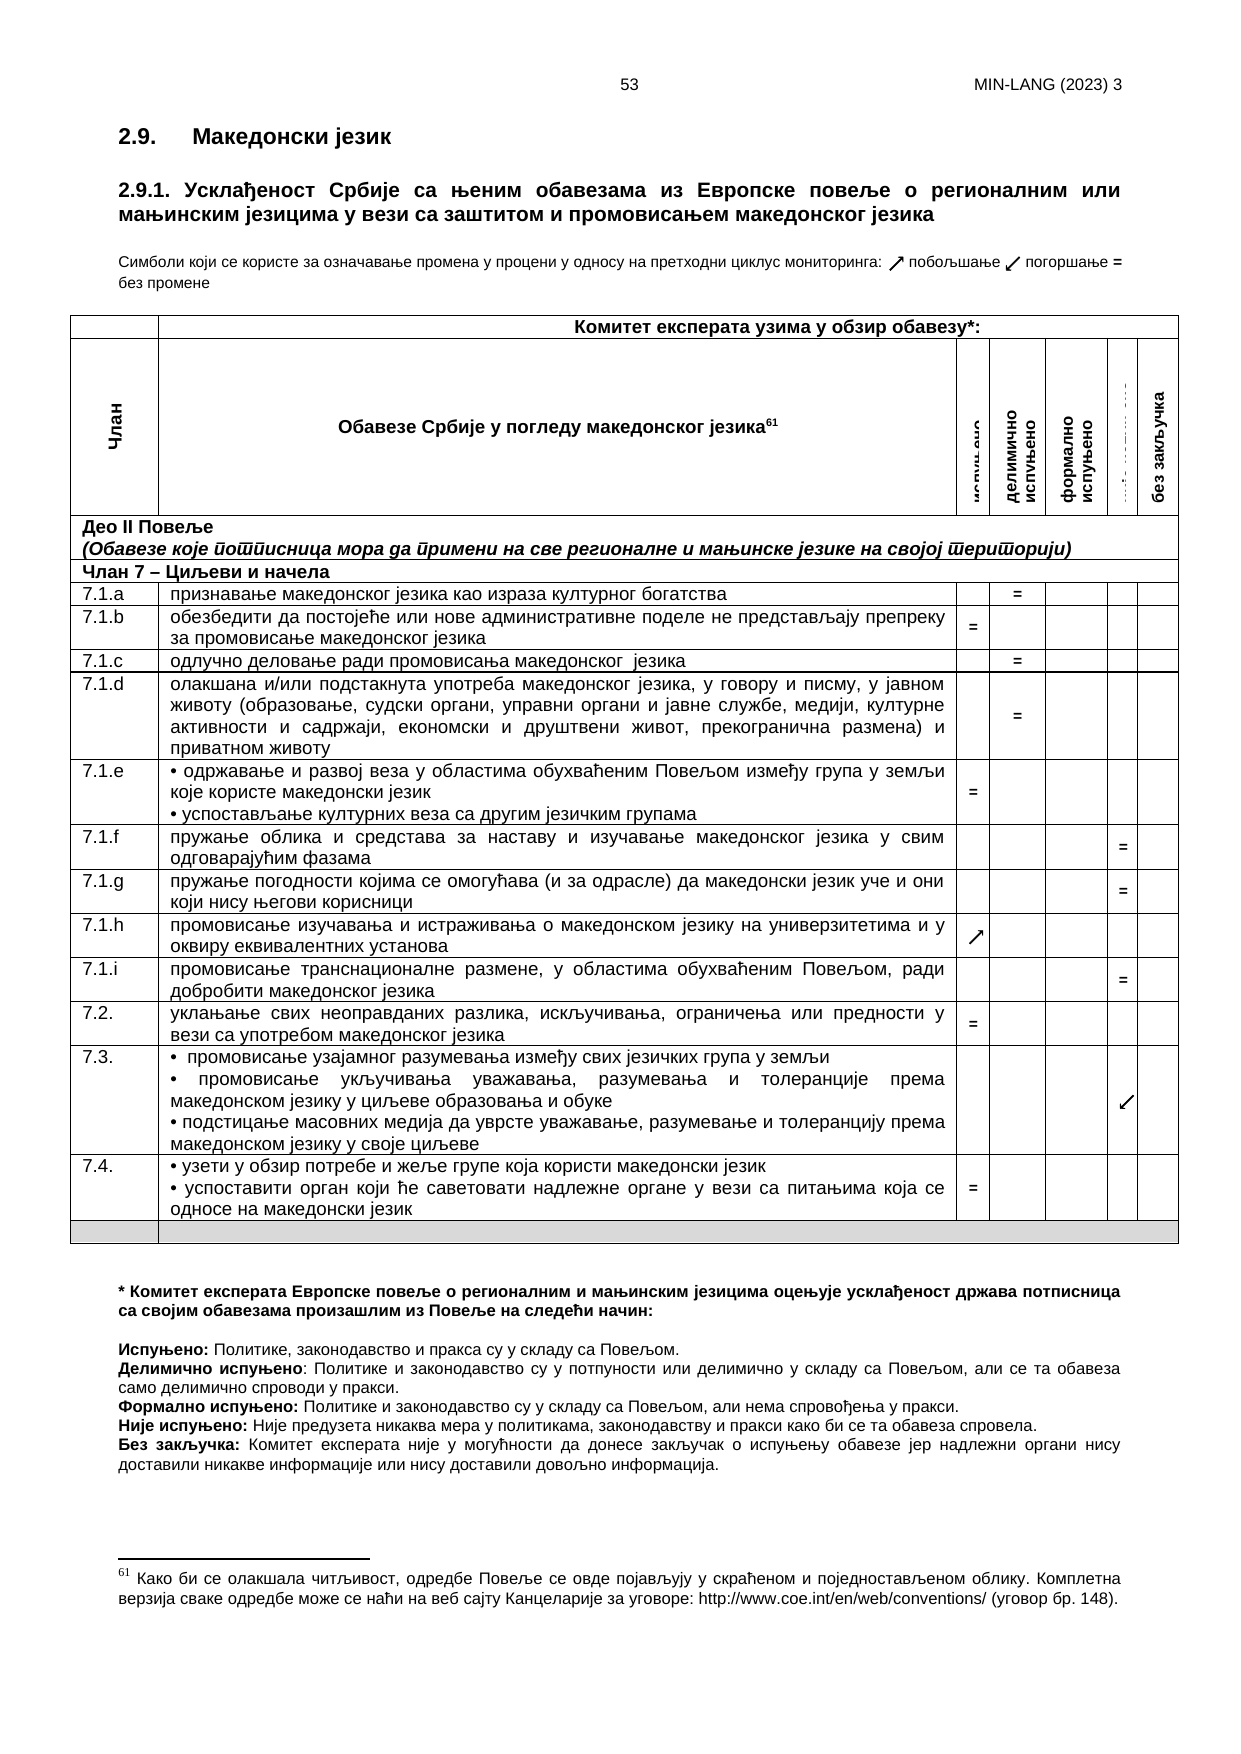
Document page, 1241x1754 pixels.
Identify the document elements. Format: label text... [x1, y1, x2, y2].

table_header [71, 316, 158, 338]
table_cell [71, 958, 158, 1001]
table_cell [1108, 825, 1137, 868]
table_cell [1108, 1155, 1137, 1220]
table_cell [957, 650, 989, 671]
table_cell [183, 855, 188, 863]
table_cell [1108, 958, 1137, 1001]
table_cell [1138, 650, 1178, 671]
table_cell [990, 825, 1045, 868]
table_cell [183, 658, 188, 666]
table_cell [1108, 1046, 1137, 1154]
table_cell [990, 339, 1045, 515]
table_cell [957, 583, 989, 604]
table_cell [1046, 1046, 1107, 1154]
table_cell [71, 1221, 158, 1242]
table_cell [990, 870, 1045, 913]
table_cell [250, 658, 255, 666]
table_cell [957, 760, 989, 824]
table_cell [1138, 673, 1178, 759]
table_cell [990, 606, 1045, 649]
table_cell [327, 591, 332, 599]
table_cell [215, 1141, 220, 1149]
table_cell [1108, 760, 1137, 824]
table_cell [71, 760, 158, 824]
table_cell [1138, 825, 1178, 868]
text * Комитет експерата Европске повеље о регионалним и мањинским језицима оцењује усклађеност држава потписница са својим обавезама произашлим из Повеље на следећи начин: [118, 1282, 1122, 1320]
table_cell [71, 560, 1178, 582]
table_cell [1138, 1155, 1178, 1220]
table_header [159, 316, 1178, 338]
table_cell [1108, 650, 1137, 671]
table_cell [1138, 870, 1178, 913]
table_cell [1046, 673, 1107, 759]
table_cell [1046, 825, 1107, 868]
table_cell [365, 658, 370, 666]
text Симболи који се користе за означавање промена у процени у односу на претходни циклус мониторинга: ↗ побољшање ↙ погоршање = без промене [118, 252, 1122, 292]
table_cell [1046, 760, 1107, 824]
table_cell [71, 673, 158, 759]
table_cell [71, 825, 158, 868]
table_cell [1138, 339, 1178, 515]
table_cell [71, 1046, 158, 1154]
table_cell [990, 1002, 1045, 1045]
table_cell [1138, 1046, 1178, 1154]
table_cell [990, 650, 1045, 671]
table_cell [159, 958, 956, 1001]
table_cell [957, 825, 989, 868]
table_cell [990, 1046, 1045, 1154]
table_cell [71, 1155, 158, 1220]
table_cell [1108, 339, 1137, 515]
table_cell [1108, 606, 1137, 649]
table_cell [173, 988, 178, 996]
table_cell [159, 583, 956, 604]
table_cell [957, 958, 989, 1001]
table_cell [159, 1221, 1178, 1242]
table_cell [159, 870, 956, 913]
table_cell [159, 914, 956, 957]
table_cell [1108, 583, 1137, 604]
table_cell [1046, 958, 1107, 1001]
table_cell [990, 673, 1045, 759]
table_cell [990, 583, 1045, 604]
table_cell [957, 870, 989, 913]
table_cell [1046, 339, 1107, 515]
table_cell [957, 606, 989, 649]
text Делимично испуњено: Политике и законодавство су у потпуности или делимично у складу са Повељом, али се та обавеза само делимично спроводи у пракси. [118, 1358, 1122, 1397]
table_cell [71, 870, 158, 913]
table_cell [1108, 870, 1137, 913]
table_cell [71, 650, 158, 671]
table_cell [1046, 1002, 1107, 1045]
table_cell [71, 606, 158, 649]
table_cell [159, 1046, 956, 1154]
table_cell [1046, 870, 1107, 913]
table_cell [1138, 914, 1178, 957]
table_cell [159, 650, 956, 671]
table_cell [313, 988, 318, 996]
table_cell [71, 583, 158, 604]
text Формално испуњено: Политике и законодавство су у складу са Повељом, али нема спровођења у пракси. [118, 1397, 1122, 1416]
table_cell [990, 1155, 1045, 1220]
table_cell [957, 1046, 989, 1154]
text Испуњено: Политике, законодавство и пракса су у складу са Повељом. [118, 1339, 1122, 1358]
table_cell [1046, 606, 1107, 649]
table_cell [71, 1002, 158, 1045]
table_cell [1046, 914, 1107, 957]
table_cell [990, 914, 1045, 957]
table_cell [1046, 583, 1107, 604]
text Без закључка: Комитет експерата није у могућности да донесе закључак о испуњењу обавезе јер надлежни органи нису доставили никакве информације или нису доставили довољно информација. [118, 1435, 1122, 1473]
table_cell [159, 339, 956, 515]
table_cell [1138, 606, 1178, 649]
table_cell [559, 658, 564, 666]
text 2.9.1. Усклађеност Србије са њеним обавезама из Европске повеље о регионалним или мањинским језицима у вези са заштитом и промовисањем македонског језика [118, 178, 1122, 226]
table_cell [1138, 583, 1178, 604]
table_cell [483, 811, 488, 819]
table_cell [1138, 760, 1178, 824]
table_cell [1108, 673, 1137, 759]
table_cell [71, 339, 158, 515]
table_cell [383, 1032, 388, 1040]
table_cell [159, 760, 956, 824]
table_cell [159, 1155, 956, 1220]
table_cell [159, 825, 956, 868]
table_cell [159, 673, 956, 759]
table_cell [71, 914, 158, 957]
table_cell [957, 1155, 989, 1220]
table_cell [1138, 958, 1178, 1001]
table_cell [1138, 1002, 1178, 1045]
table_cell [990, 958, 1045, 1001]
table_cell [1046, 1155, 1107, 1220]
text Није испуњено: Није предузета никаква мера у политикама, законодавству и пракси како би се та обавеза спровела. [118, 1416, 1122, 1435]
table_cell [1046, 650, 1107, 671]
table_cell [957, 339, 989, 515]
text 2.9. Македонски језик [118, 123, 1122, 149]
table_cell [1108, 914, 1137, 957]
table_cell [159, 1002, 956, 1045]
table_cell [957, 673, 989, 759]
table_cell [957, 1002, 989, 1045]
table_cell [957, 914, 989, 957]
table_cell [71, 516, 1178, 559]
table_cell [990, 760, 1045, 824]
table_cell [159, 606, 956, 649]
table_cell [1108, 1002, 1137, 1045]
